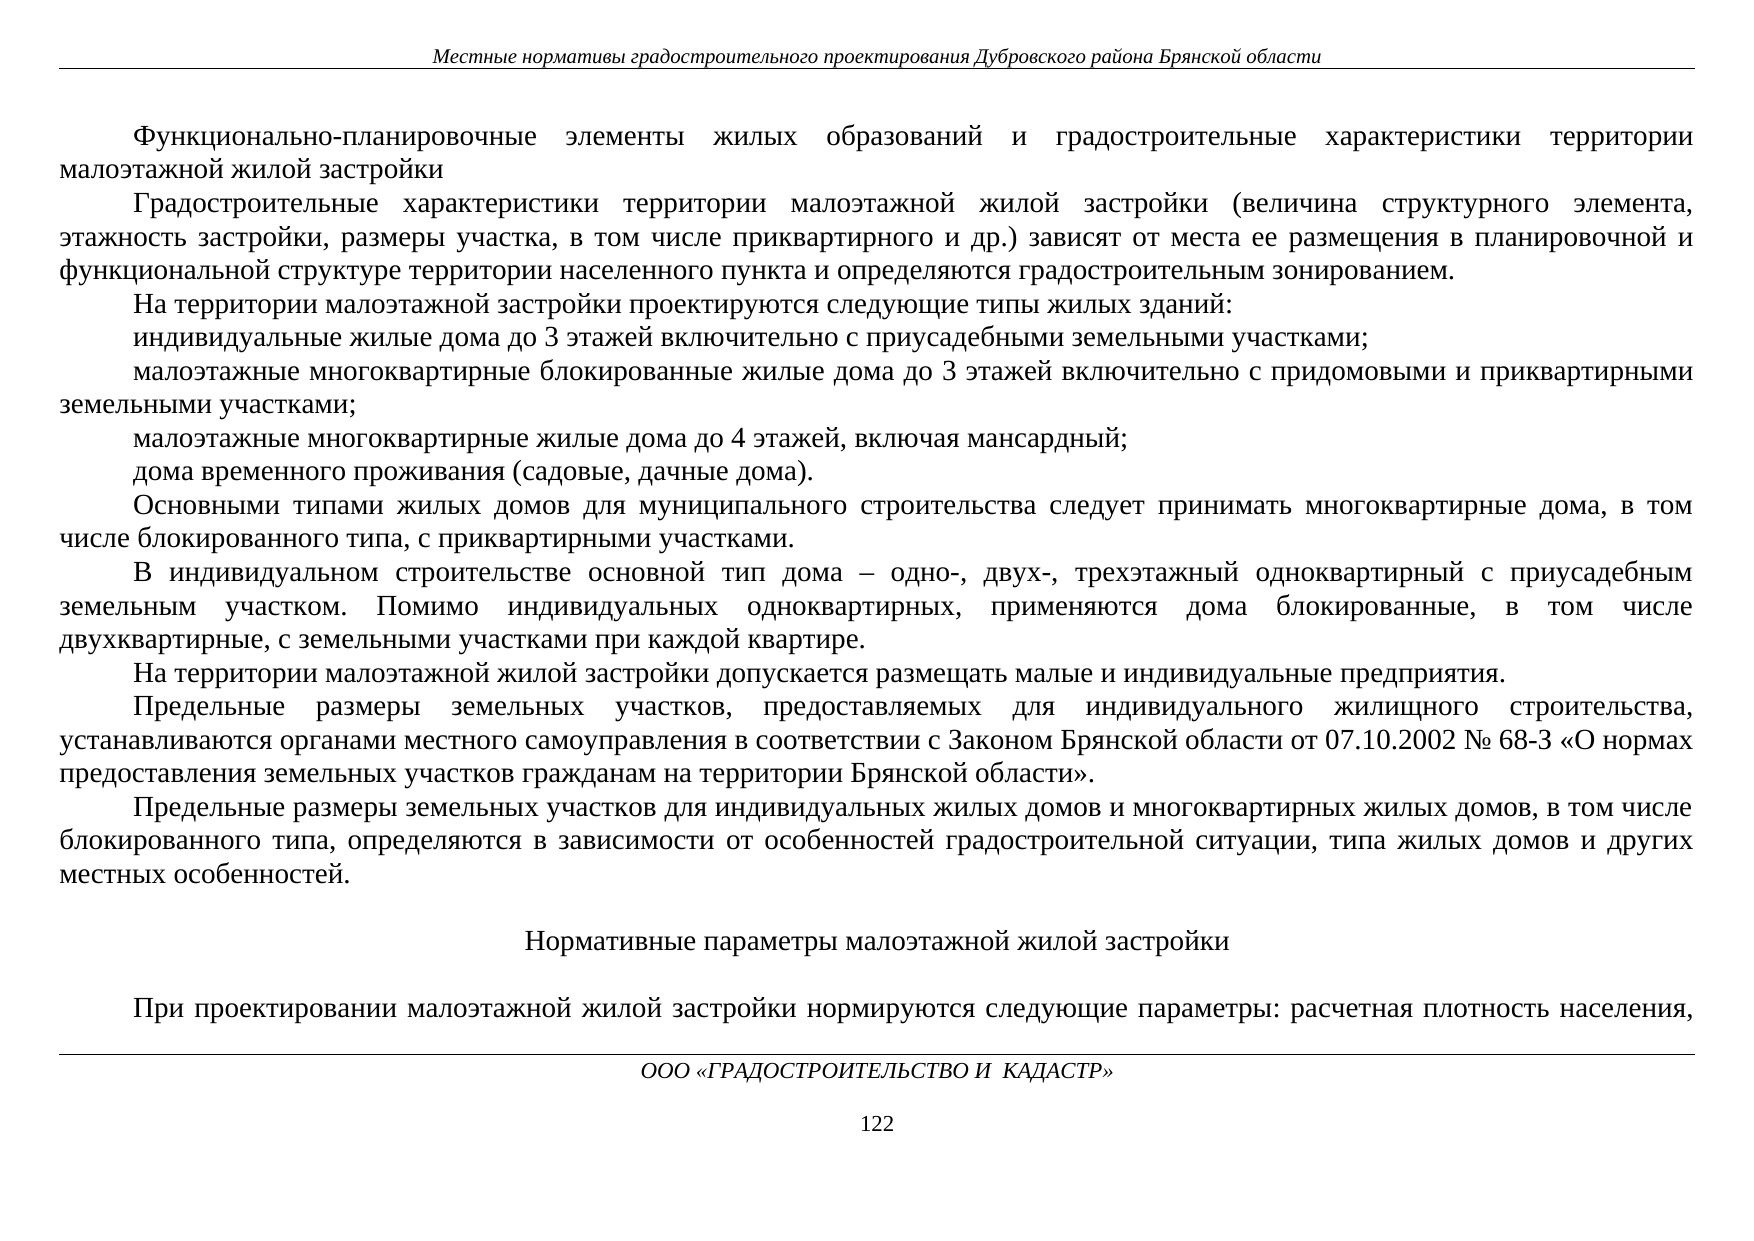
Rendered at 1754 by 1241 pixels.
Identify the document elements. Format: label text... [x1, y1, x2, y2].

text В индивидуальном строительстве основной тип дома – одно-, двух-, трехэтажный одноквартирный с приусадебным земельным участком. Помимо индивидуальных одноквартирных, применяются дома блокированные, в том числе двухквартирные, с земельными участками при каждой квартире. [59, 554, 1695, 655]
text Предельные размеры земельных участков, предоставляемых для индивидуального жилищного строительства, устанавливаются органами местного самоуправления в соответствии с Законом Брянской области от 07.10.2002 № 68-З «О нормах предоставления земельных участков гражданам на территории Брянской области». [59, 688, 1695, 789]
text дома временного проживания (садовые, дачные дома). [59, 453, 1695, 487]
text На территории малоэтажной жилой застройки допускается размещать малые и индивидуальные предприятия. [59, 655, 1695, 688]
text На территории малоэтажной застройки проектируются следующие типы жилых зданий: [59, 286, 1695, 319]
text малоэтажные многоквартирные блокированные жилые дома до 3 этажей включительно с придомовыми и приквартирными земельными участками; [59, 353, 1695, 420]
text малоэтажные многоквартирные жилые дома до 4 этажей, включая мансардный; [59, 420, 1695, 453]
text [59, 990, 1695, 1024]
text Градостроительные характеристики территории малоэтажной жилой застройки (величина структурного элемента, этажность застройки, размеры участка, в том числе приквартирного и др.) зависят от места ее размещения в планировочной и функциональной структуре территории населенного пункта и определяются градостроительным зонированием. [59, 185, 1695, 286]
text Основными типами жилых домов для муниципального строительства следует принимать многоквартирные дома, в том числе блокированного типа, с приквартирными участками. [59, 487, 1695, 554]
text Предельные размеры земельных участков для индивидуальных жилых домов и многоквартирных жилых домов, в том числе блокированного типа, определяются в зависимости от особенностей градостроительной ситуации, типа жилых домов и других местных особенностей. [59, 789, 1695, 889]
text Нормативные параметры малоэтажной жилой застройки [59, 923, 1695, 957]
text индивидуальные жилые дома до 3 этажей включительно с приусадебными земельными участками; [59, 319, 1695, 353]
text Функционально-планировочные элементы жилых образований и градостроительные характеристики территории малоэтажной жилой застройки [59, 118, 1695, 185]
